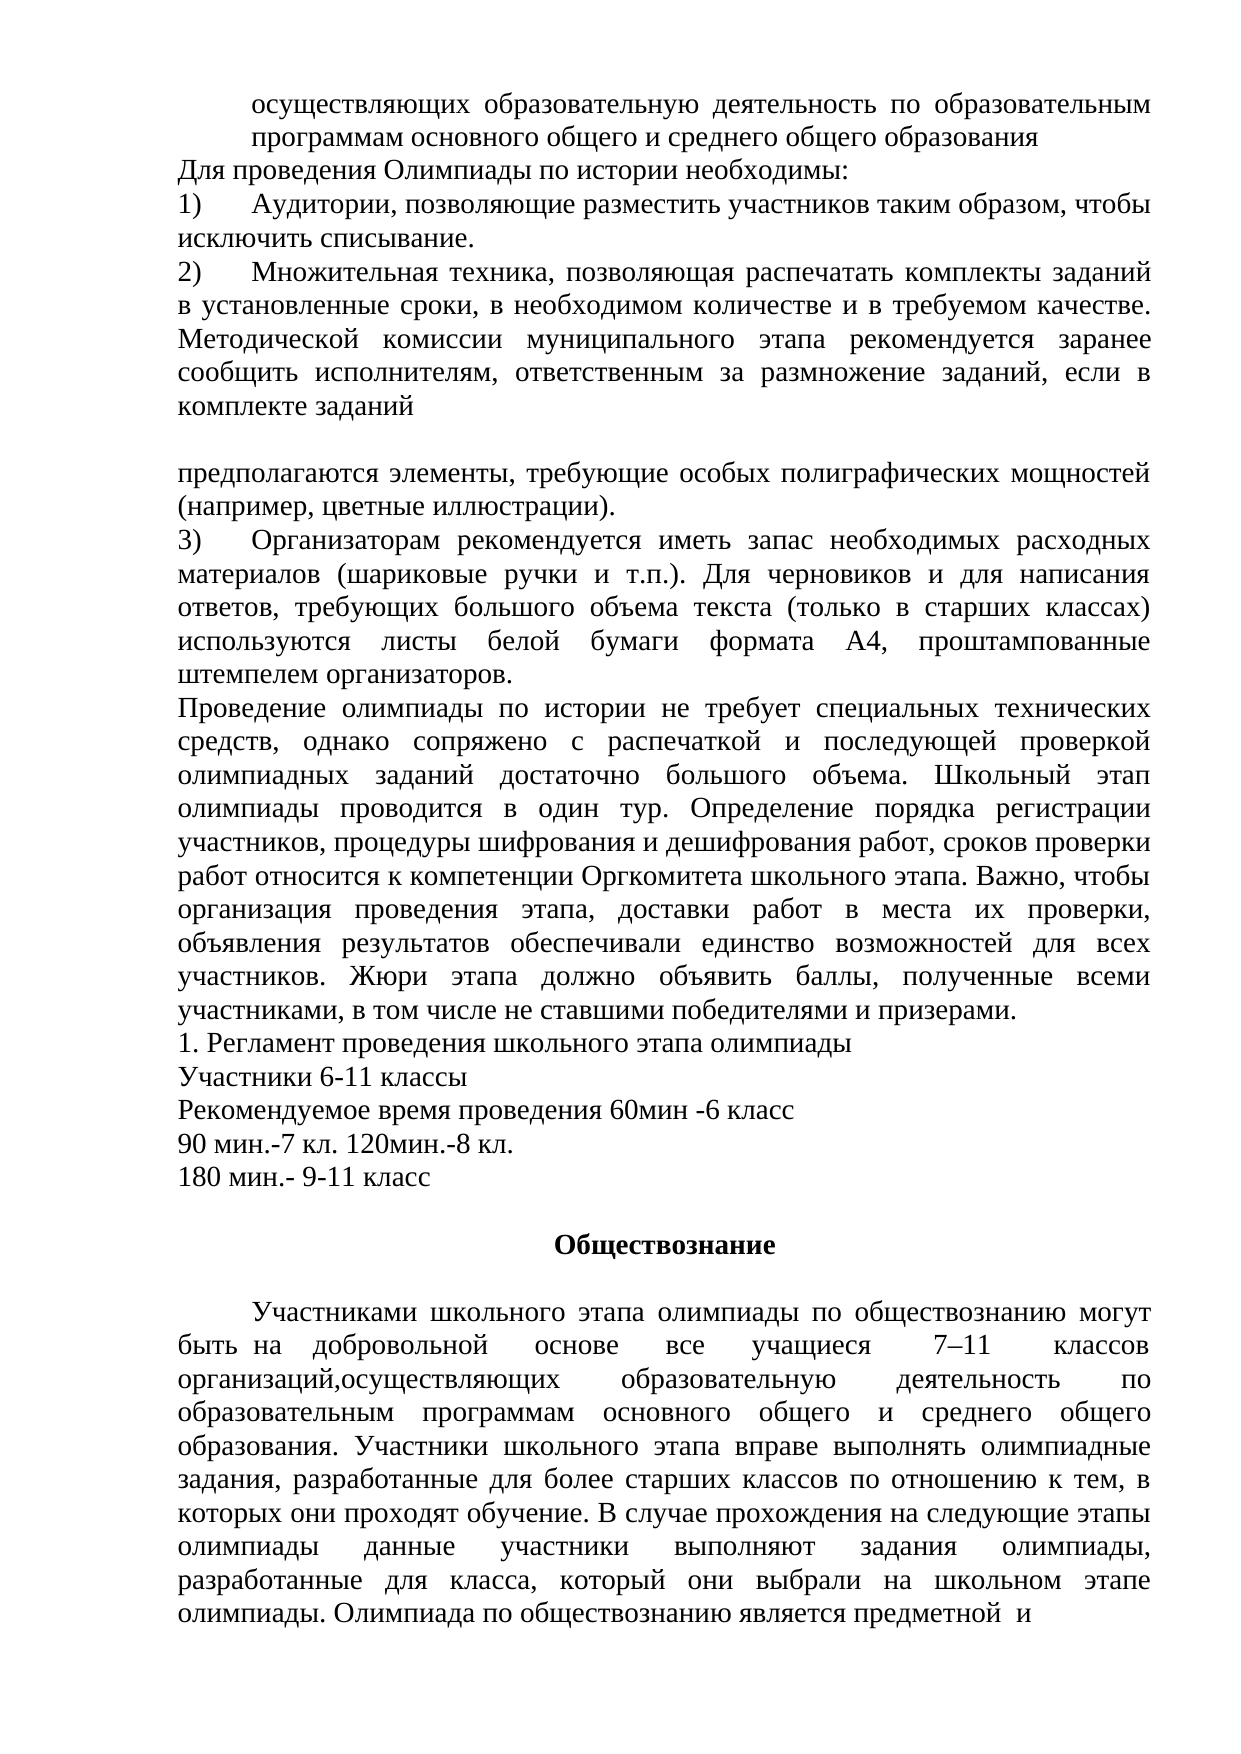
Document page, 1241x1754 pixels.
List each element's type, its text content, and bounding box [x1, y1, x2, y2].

list Аудитории, позволяющие разместить участников таким образом, чтобы исключить списывание. [177, 187, 1151, 254]
text предполагаются элементы, требующие особых полиграфических мощностей (например, цветные иллюстрации). [177, 455, 1151, 522]
text Проведение олимпиады по истории не требует специальных технических средств, однако сопряжено с распечаткой и последующей проверкой олимпиадных заданий достаточно большого объема. Школьный этап олимпиады проводится в один тур. Определение порядка регистрации участников, процедуры шифрования и дешифрования работ, сроков проверки работ относится к компетенции Оргкомитета школьного этапа. Важно, чтобы организация проведения этапа, доставки работ в места их проверки, объявления результатов обеспечивали единство возможностей для всех участников. Жюри этапа должно объявить баллы, полученные всеми участниками, в том числе не ставшими победителями и призерами. [177, 690, 1152, 1025]
text Участниками школьного этапа олимпиады по обществознанию могут быть на добровольной основе все учащиеся 7–11 классов организаций,осуществляющих образовательную деятельность по образовательным программам основного общего и среднего общего образования. Участники школьного этапа вправе выполнять олимпиадные задания, разработанные для более старших классов по отношению к тем, в которых они проходят обучение. В случае прохождения на следующие этапы олимпиады данные участники выполняют задания олимпиады, разработанные для класса, который они выбрали на школьном этапе олимпиады. Олимпиада по обществознанию является предметной и [177, 1294, 1152, 1629]
list Множительная техника, позволяющая распечатать комплекты заданий в установленные сроки, в необходимом количестве и в требуемом качестве. Методической комиссии муниципального этапа рекомендуется заранее сообщить исполнителям, ответственным за размножение заданий, если в комплекте заданий [177, 254, 1152, 421]
list Организаторам рекомендуется иметь запас необходимых расходных материалов (шариковые ручки и т.п.). Для черновиков и для написания ответов, требующих большого объема текста (только в старших классах) используются листы белой бумаги формата А4, проштампованные штемпелем организаторов. [177, 522, 1151, 690]
text осуществляющих образовательную деятельность по образовательным программам основного общего и среднего общего образования [251, 86, 1152, 153]
text 180 мин.- 9-11 класс [177, 1159, 1184, 1193]
text Рекомендуемое время проведения 60мин -6 класс 90 мин.-7 кл. 120мин.-8 кл. [177, 1092, 822, 1159]
text Для проведения Олимпиады по истории необходимы: [177, 153, 1184, 187]
subtitle Обществознание [231, 1227, 1098, 1261]
text 1. Регламент проведения школьного этапа олимпиады Участники 6-11 классы [177, 1025, 854, 1092]
